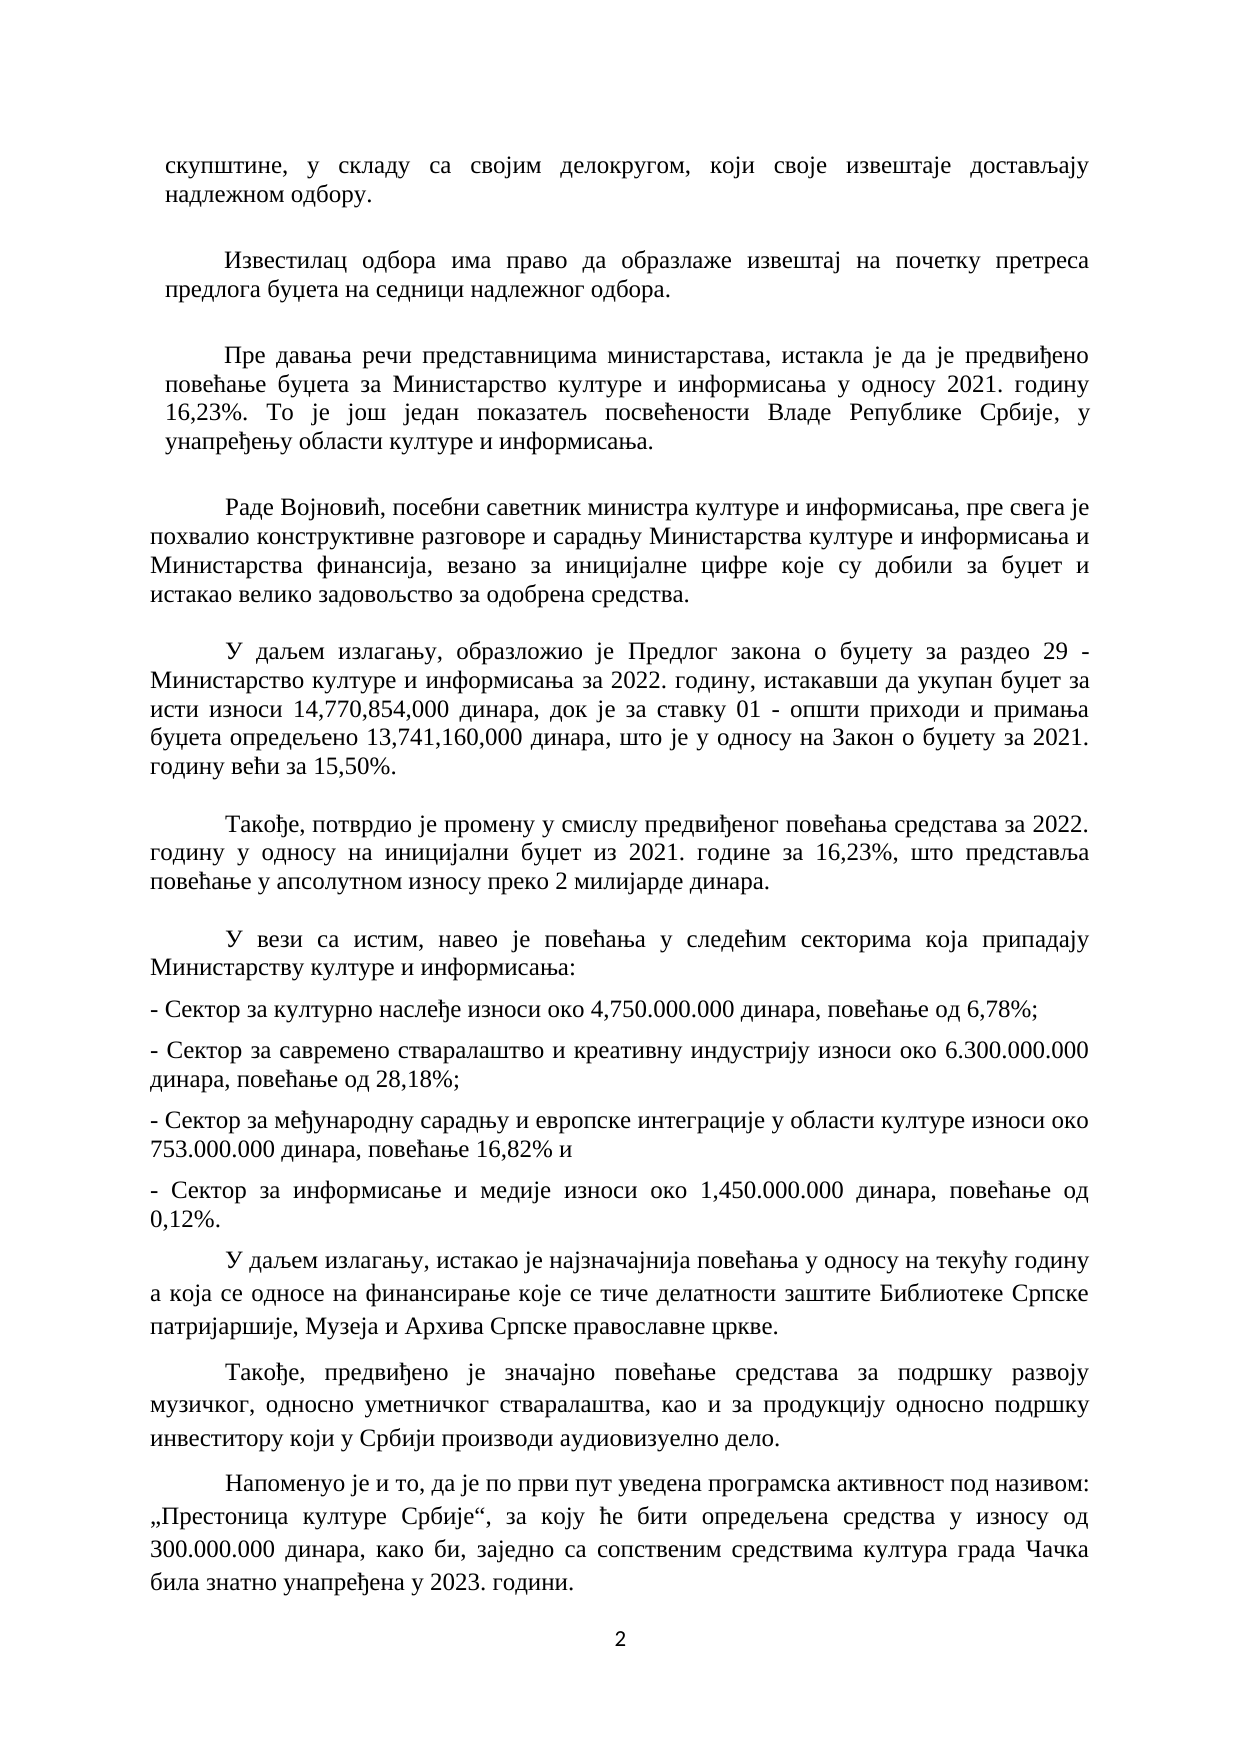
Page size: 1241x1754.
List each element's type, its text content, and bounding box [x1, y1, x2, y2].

text Такође, потврдио је промену у смислу предвиђеног повећања средстава за 2022. годину у односу на иницијални буџет из 2021. године за 16,23%, што представља повећање у апсолутном износу преко 2 милијарде динара. [150, 809, 1090, 895]
text - Сектор за савремено стваралаштво и креативну индустрију износи око 6.300.000.000 динара, повећање од 28,18%; [150, 1035, 1090, 1092]
text - Сектор за информисање и медије износи око 1,450.000.000 динара, повећање од 0,12%. [150, 1175, 1090, 1232]
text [165, 150, 1090, 207]
text У даљем излагању, истакао је најзначајнија повећања у односу на текућу годину а која се односе на финансирање које се тиче делатности заштите Библиотеке Српске патријаршије, Музеја и Архива Српске православне цркве. [150, 1245, 1090, 1340]
text Известилац одбора има право да образлаже извештај на почетку претреса предлога буџета на седници надлежног одбора. [165, 245, 1090, 302]
text Раде Војновић, посебни саветник министра културе и информисања, пре свега је похвалио конструктивне разговоре и сарадњу Министарства културе и информисања и Министарства финансија, везано за иницијалне цифре које су добили за буџет и истакао велико задовољство за одобрена средства. [150, 492, 1090, 607]
text У даљем излагању, образложио је Предлог закона о буџету за раздео 29 - Министарство културе и информисања за 2022. годину, истакавши да укупан буџет за исти износи 14,770,854,000 динара, док је за ставку 01 - општи приходи и примања буџета опредељено 13,741,160,000 динара, што је у односу на Закон о буџету за 2021. годину већи за 15,50%. [150, 636, 1090, 780]
text У вези са истим, навео је повећања у следећим секторима која припадају Министарству културе и информисања: [150, 924, 1090, 981]
text - Сектор за међународну сарадњу и европске интеграције у области културе износи око 753.000.000 динара, повећање 16,82% и [150, 1105, 1090, 1162]
text Напоменуо је и то, да је по први пут уведена програмска активност под називом: „Престоница културе Србије“, за коју ће бити опредељена средства у износу од 300.000.000 динара, како би, заједно са сопственим средствима култура града Чачка била знатно унапређена у 2023. години. [150, 1468, 1090, 1596]
text Такође, предвиђено је значајно повећање средстава за подршку развоју музичког, односно уметничког стваралаштва, као и за продукцију односно подршку инвеститору који у Србији производи аудиовизуелно дело. [150, 1357, 1090, 1451]
text - Сектор за културно наслеђе износи око 4,750.000.000 динара, повећање од 6,78%; [150, 994, 1090, 1022]
text Пре давања речи представницима министарстава, истакла је да је предвиђено повећање буџета за Министарство културе и информисања у односу 2021. годину 16,23%. To је још један показатељ посвећености Владе Републике Србије, у унапређењу области културе и информисања. [165, 340, 1090, 455]
